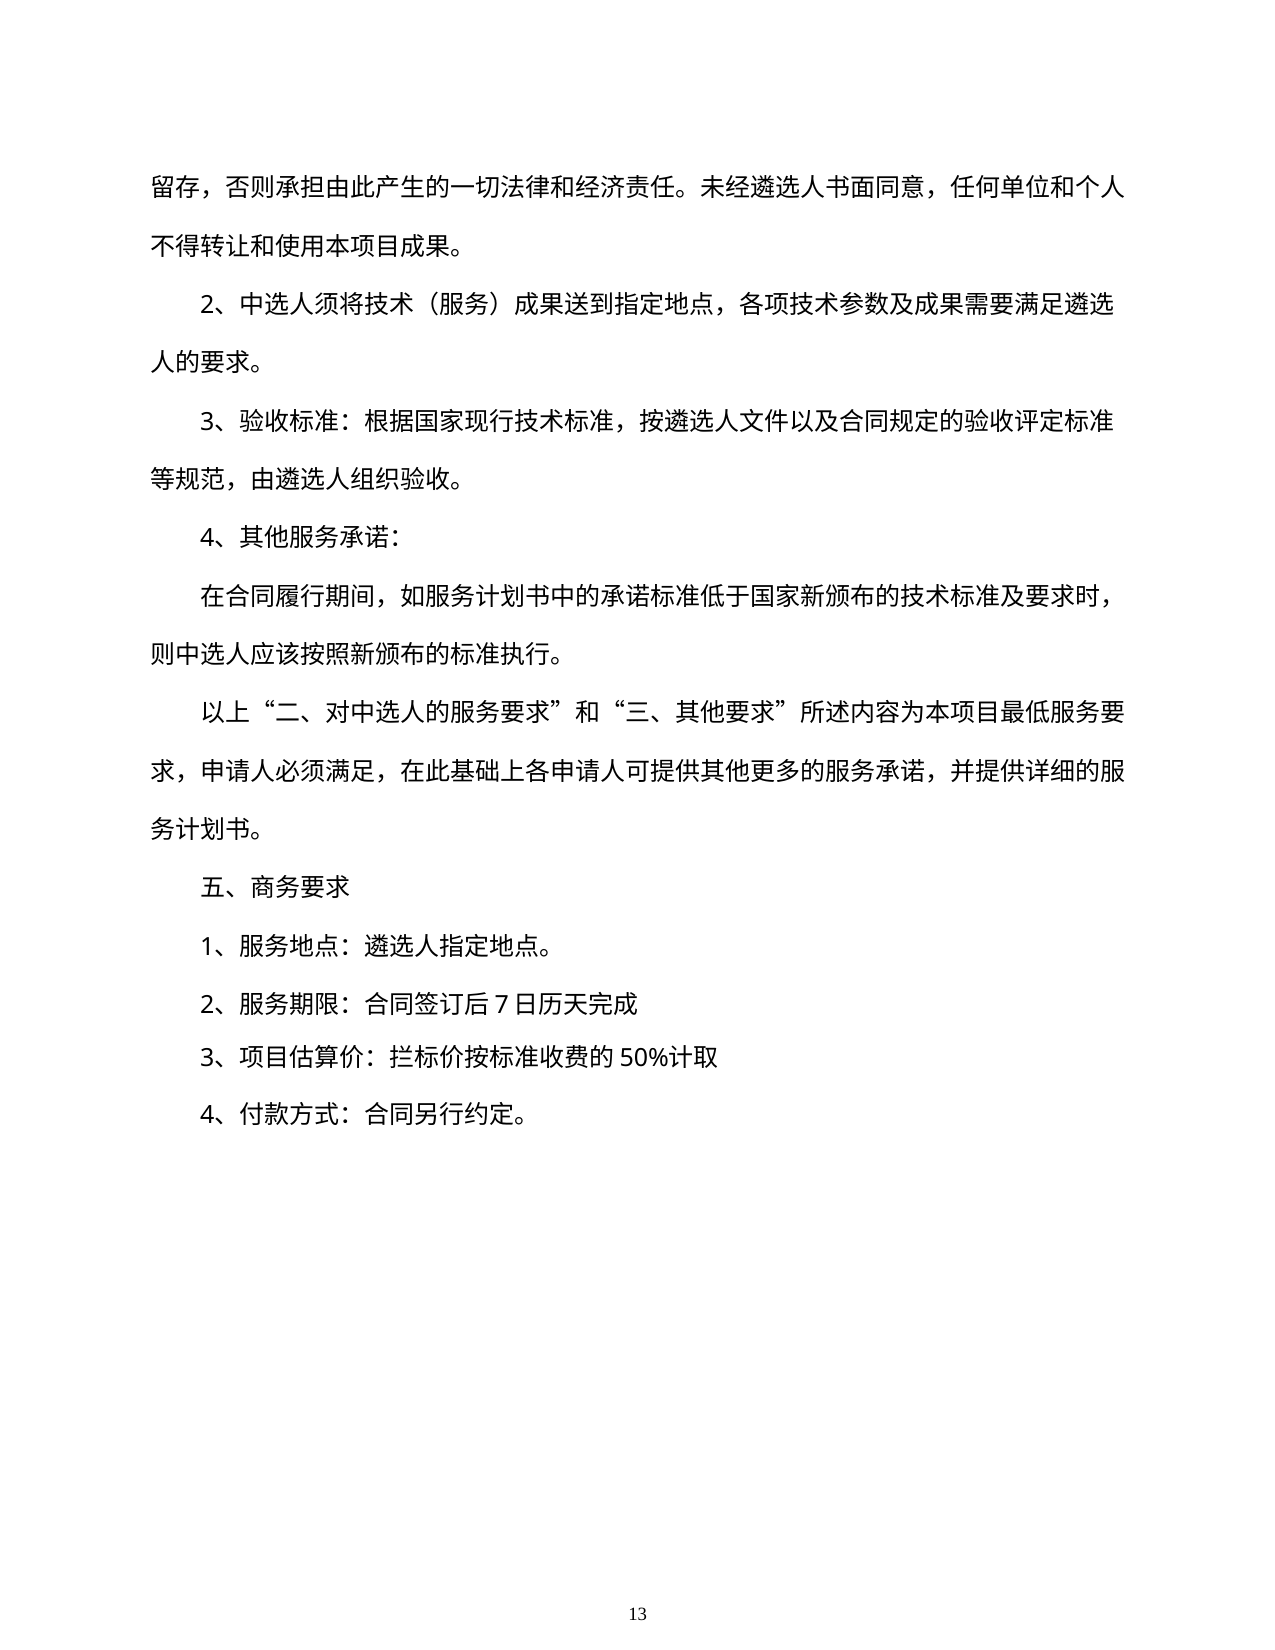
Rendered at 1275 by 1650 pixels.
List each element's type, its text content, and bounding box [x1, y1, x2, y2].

list 2、服务期限：合同签订后7日历天完成 [150, 967, 1125, 1025]
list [150, 150, 1125, 267]
list 在合同履行期间，如服务计划书中的承诺标准低于国家新颁布的技术标准及要求时，则中选人应该按照新颁布的标准执行。 [150, 558, 1125, 675]
text 3、项目估算价：拦标价按标准收费的50%计取 [150, 1025, 1125, 1077]
list 2、中选人须将技术（服务）成果送到指定地点，各项技术参数及成果需要满足遴选人的要求。 [150, 267, 1125, 383]
list 五、商务要求 [150, 850, 1125, 908]
list 3、验收标准：根据国家现行技术标准，按遴选人文件以及合同规定的验收评定标准等规范，由遴选人组织验收。 [150, 383, 1125, 500]
list 1、服务地点：遴选人指定地点。 [150, 908, 1125, 967]
list 以上“二、对中选人的服务要求”和“三、其他要求”所述内容为本项目最低服务要求，申请人必须满足，在此基础上各申请人可提供其他更多的服务承诺，并提供详细的服务计划书。 [150, 675, 1125, 850]
list 4、其他服务承诺： [150, 500, 1125, 558]
list 4、付款方式：合同另行约定。 [150, 1077, 1125, 1135]
